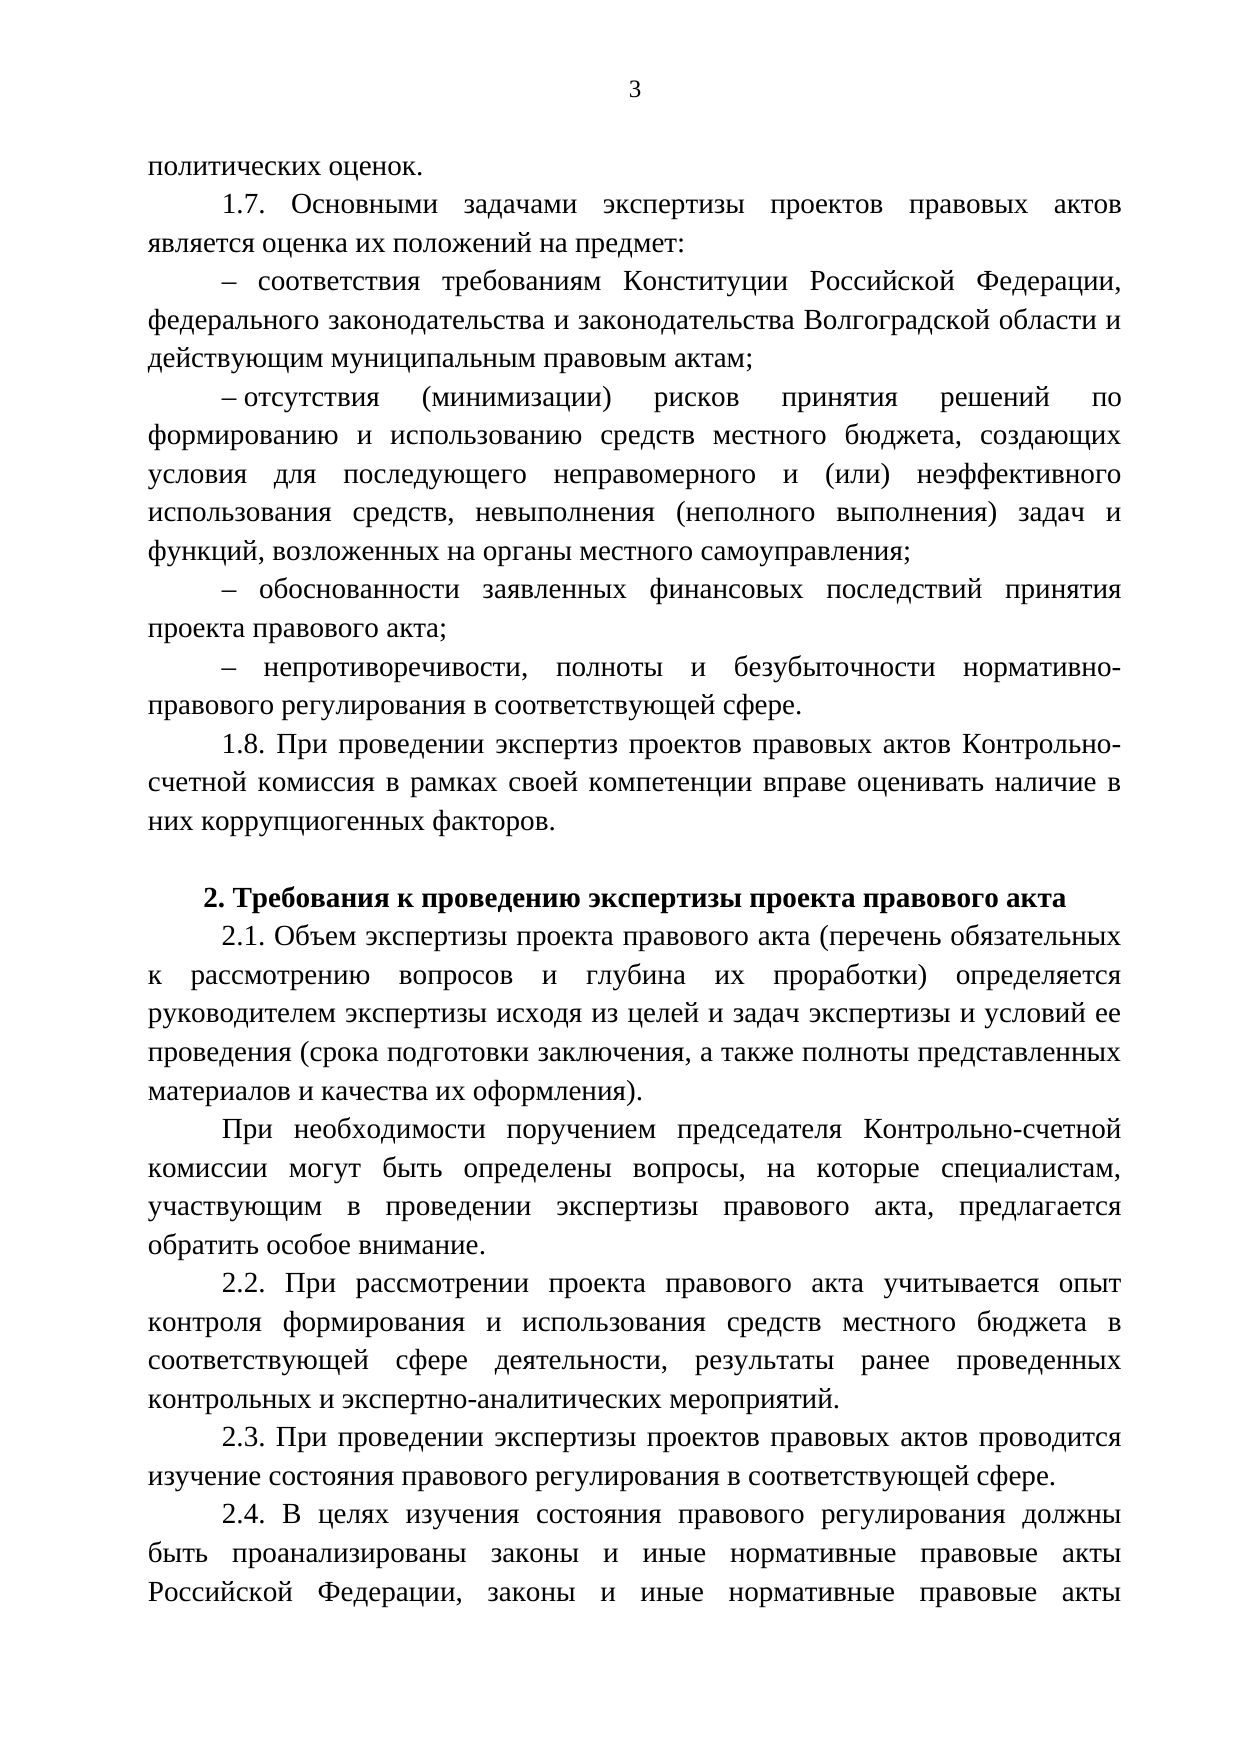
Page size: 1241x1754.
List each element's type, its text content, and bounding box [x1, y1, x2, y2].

list 2. Требования к проведению экспертизы проекта правового акта [148, 880, 1122, 913]
list 2.1. Объем экспертизы проекта правового акта (перечень обязательных к рассмотрению вопросов и глубина их проработки) определяется руководителем экспертизы исходя из целей и задач экспертизы и условий ее проведения (срока подготовки заключения, а также полноты представленных материалов и качества их оформления). [148, 918, 1122, 1106]
list 2.2. При рассмотрении проекта правового акта учитывается опыт контроля формирования и использования средств местного бюджета в соответствующей сфере деятельности, результаты ранее проведенных контрольных и экспертно-аналитических мероприятий. [148, 1265, 1122, 1414]
list – непротиворечивости, полноты и безубыточности нормативно-правового регулирования в соответствующей сфере. [148, 649, 1122, 721]
list – отсутствия (минимизации) рисков принятия решений по формированию и использованию средств местного бюджета, создающих условия для последующего неправомерного и (или) неэффективного использования средств, невыполнения (неполного выполнения) задач и функций, возложенных на органы местного самоуправления; [148, 379, 1122, 567]
list 2.3. При проведении экспертизы проектов правовых актов проводится изучение состояния правового регулирования в соответствующей сфере. [148, 1419, 1122, 1492]
list При необходимости поручением председателя Контрольно-счетной комиссии могут быть определены вопросы, на которые специалистам, участвующим в проведении экспертизы правового акта, предлагается обратить особое внимание. [148, 1111, 1122, 1260]
text 1.7. Основными задачами экспертизы проектов правовых актов является оценка их положений на предмет: [148, 186, 1122, 258]
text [148, 148, 1122, 181]
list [148, 1497, 1122, 1607]
list 1.8. При проведении экспертиз проектов правовых актов Контрольно-счетной комиссия в рамках своей компетенции вправе оценивать наличие в них коррупциогенных факторов. [148, 726, 1122, 836]
list – обоснованности заявленных финансовых последствий принятия проекта правового акта; [148, 572, 1122, 644]
list – соответствия требованиям Конституции Российской Федерации, федерального законодательства и законодательства Волгоградской области и действующим муниципальным правовым актам; [148, 263, 1122, 374]
